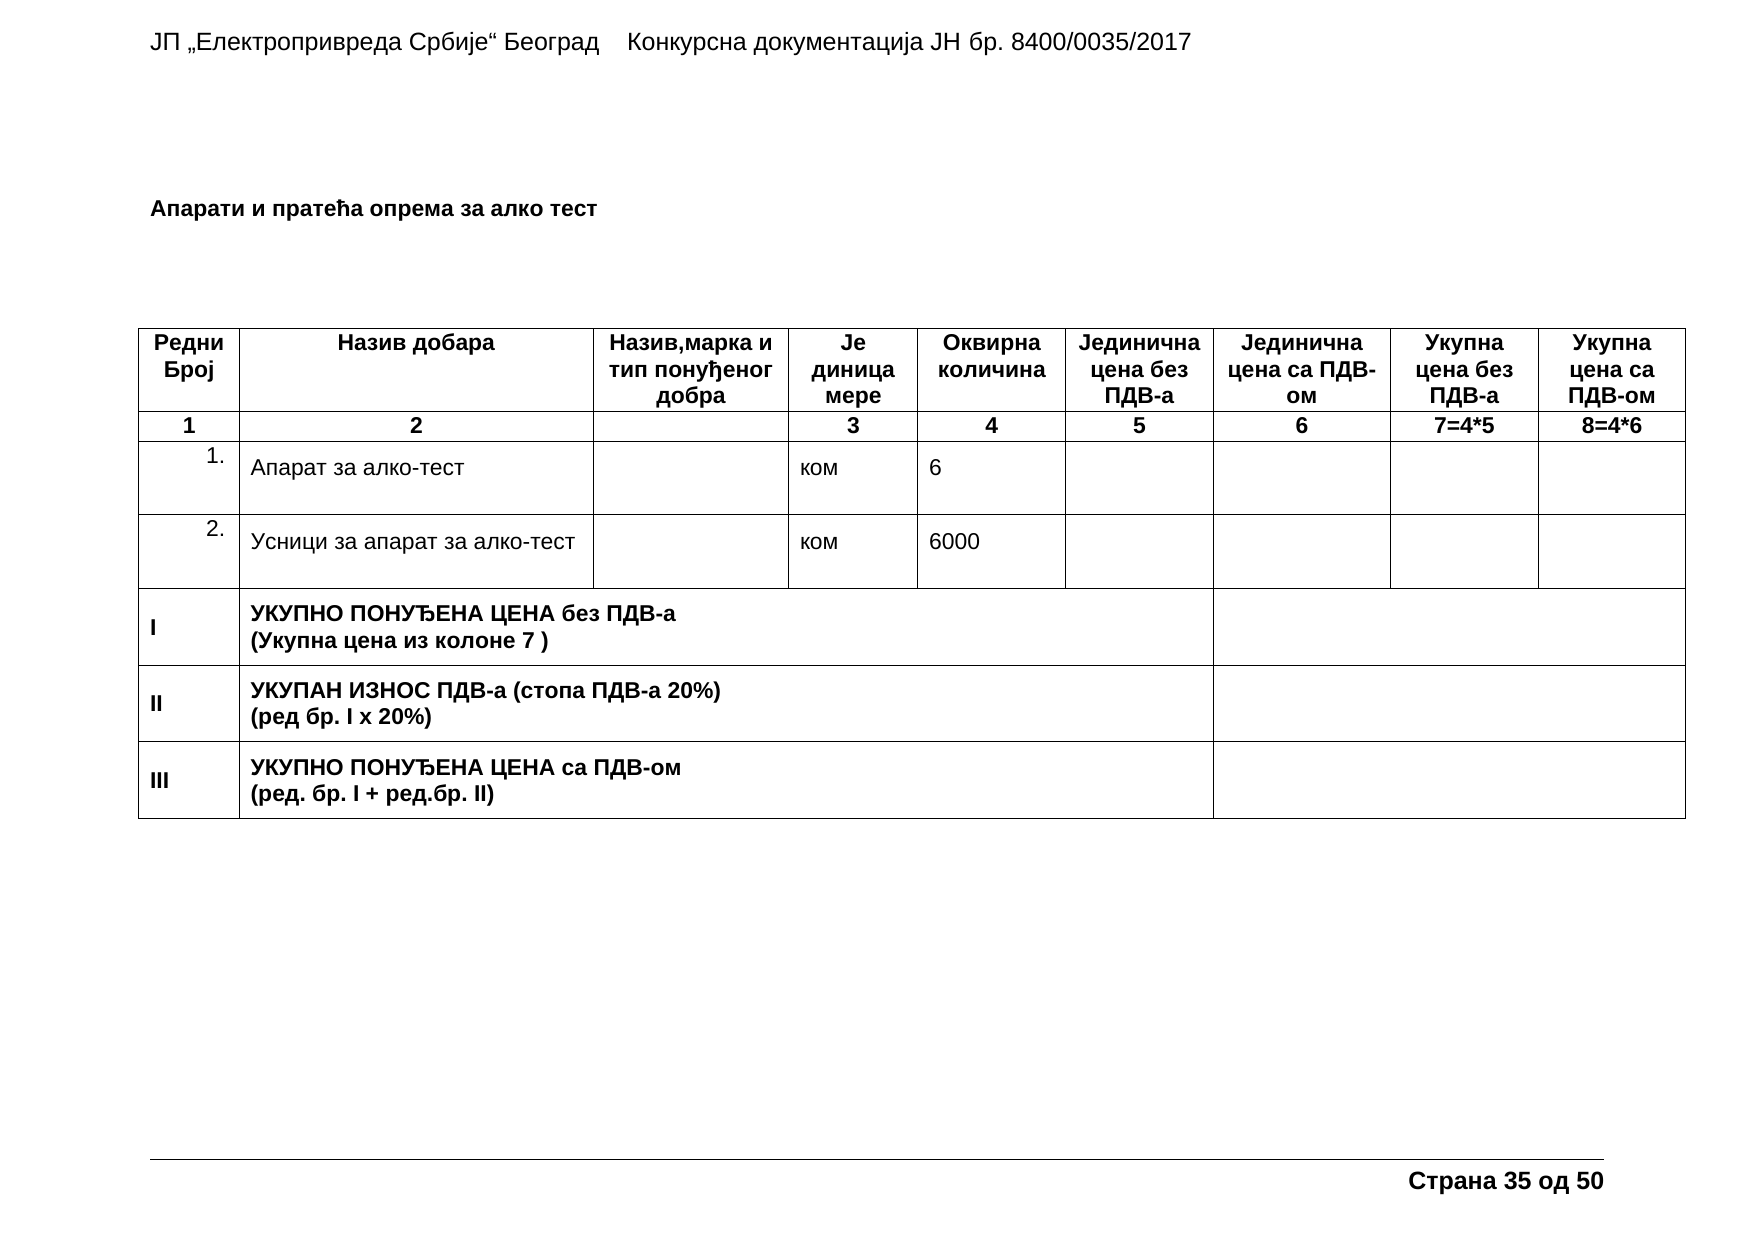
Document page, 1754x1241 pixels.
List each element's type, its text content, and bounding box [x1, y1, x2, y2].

table_cell 4 [918, 412, 1065, 441]
table_header Јединица мере [789, 329, 917, 411]
table_cell 2 [240, 412, 593, 441]
table_cell 5 [1066, 412, 1213, 441]
table_cell 3 [789, 412, 917, 441]
table_header Назив добара [240, 329, 593, 411]
table_header Оквирна количина [918, 329, 1065, 411]
table_cell [1214, 442, 1390, 514]
table_cell [1539, 442, 1685, 514]
table_cell [1391, 442, 1538, 514]
table_header Редни Број [139, 329, 239, 411]
table_cell УКУПНО ПОНУЂЕНА ЦЕНА са ПДВ-ом (ред. бр. I + ред.бр. II) [240, 742, 1213, 818]
table_cell I [139, 589, 239, 664]
table_cell УКУПНО ПОНУЂЕНА ЦЕНА без ПДВ-а (Укупна цена из колоне 7 ) [240, 589, 1213, 664]
table_cell [594, 412, 788, 441]
table_cell [139, 515, 239, 588]
table_cell Апарат за алко-тест [240, 442, 593, 514]
table_cell [1066, 442, 1213, 514]
table_cell [1539, 515, 1685, 588]
table_cell 8=4*6 [1539, 412, 1685, 441]
table_header Јединична цена са ПДВ-ом [1214, 329, 1390, 411]
table_header Јединична цена без ПДВ-а [1066, 329, 1213, 411]
table_cell [594, 515, 788, 588]
table_cell [1066, 515, 1213, 588]
text Апарати и пратећа опрема за алко тест [150, 194, 1604, 221]
table_cell II [139, 666, 239, 741]
table_cell 1 [139, 412, 239, 441]
table_cell [139, 442, 239, 514]
table_cell [1214, 742, 1685, 818]
table_cell ком [789, 515, 917, 588]
table_cell 6 [918, 442, 1065, 514]
table_cell [1214, 589, 1685, 664]
table_cell III [139, 742, 239, 818]
table_cell [594, 442, 788, 514]
table_header Назив,марка и тип понуђеног добра [594, 329, 788, 411]
table_cell 6000 [918, 515, 1065, 588]
table_cell [1391, 515, 1538, 588]
table_cell [1214, 666, 1685, 741]
table_cell [1214, 515, 1390, 588]
table_cell 7=4*5 [1391, 412, 1538, 441]
table_cell 6 [1214, 412, 1390, 441]
table_header Укупна цена са ПДВ-ом [1539, 329, 1685, 411]
table_cell ком [789, 442, 917, 514]
table_cell УКУПАН ИЗНОС ПДВ-а (стопа ПДВ-а 20%) (ред бр. I х 20%) [240, 666, 1213, 741]
table_header Укупна цена без ПДВ-а [1391, 329, 1538, 411]
table_cell Усници за апарат за алко-тест [240, 515, 593, 588]
